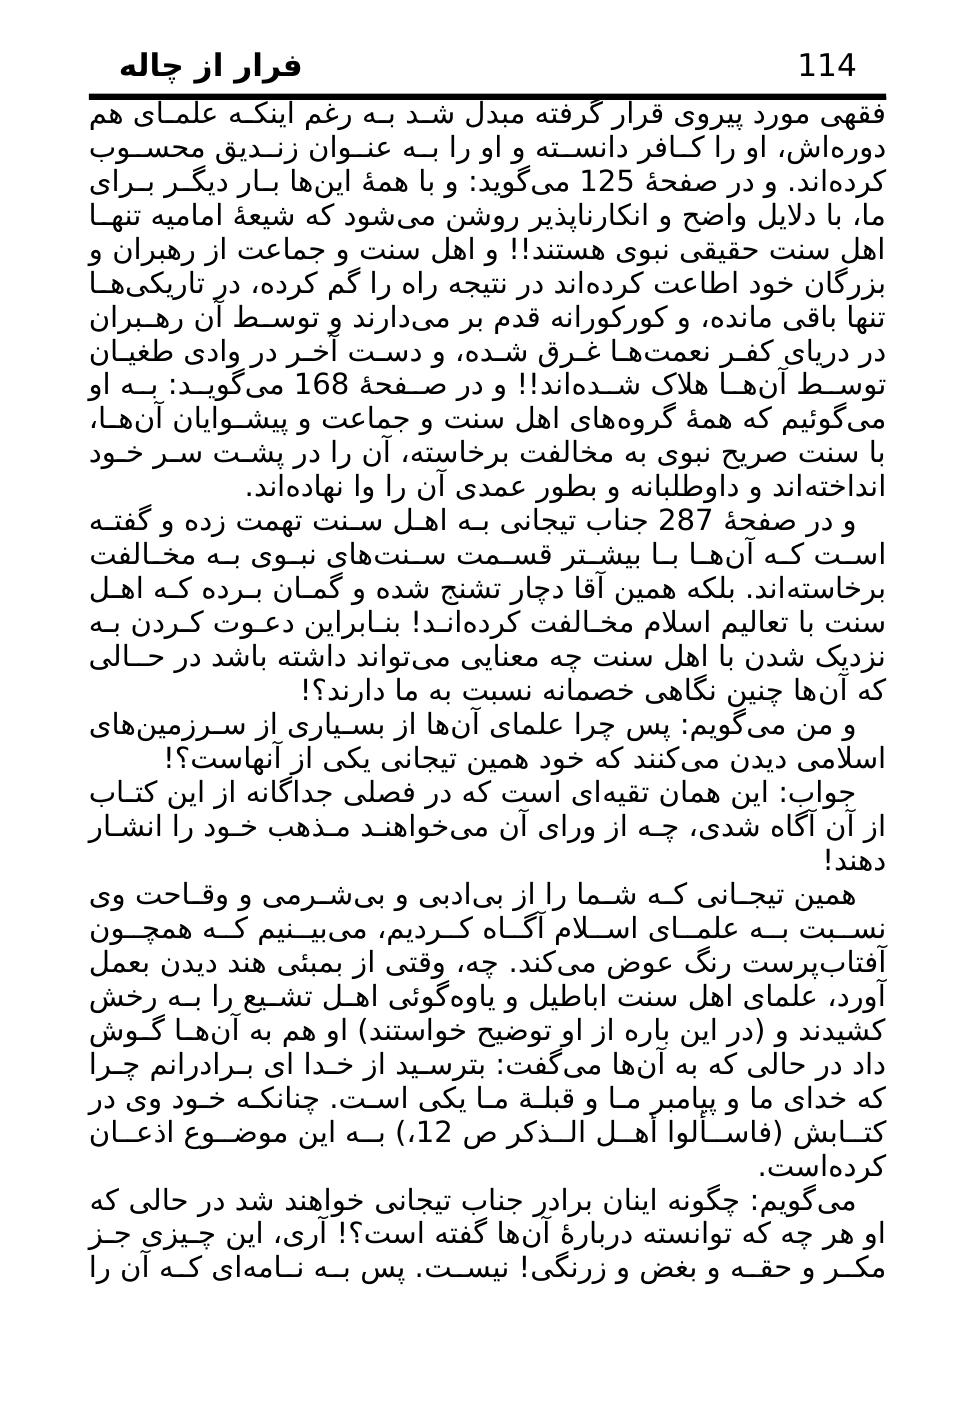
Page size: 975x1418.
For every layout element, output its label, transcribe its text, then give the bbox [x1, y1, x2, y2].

text همین تیجانی که شما را از بی‌ادبی و بی‌شرمی و وقاحت وی نسبت به علمای اسلام آگاه کردیم، می‌بینیم که همچون آفتاب‌پرست رنگ عوض می‌کند. چه، وقتی از بمبئی هند دیدن بعمل آورد، علمای اهل سنت اباطیل و یاوه‌گوئی اهل تشیع را به رخش کشیدند و (در این باره از او توضیح خواستند) او هم به آن‌ها گوش داد در حالی که به آن‌ها می‌گفت: بترسید از خدا ای برادرانم چرا که خدای ما و پیامبر ما و قبلة ما یکی است. چنانکه خود وی در کتابش (فاسألوا أهل الذکر ص 12،) به این موضوع اذعان کرده‌است. [89, 877, 886, 1183]
text و در صفحۀ 287 جناب تیجانی به اهل سنت تهمت زده و گفته است که آن‌ها با بیشتر قسمت سنت‌های نبوی به مخالفت برخاسته‌اند. بلکه همین آقا دچار تشنج شده و گمان برده که اهل سنت با تعالیم اسلام مخالفت کرده‌اند! بنابراین دعوت کردن به نزدیک شدن با اهل سنت چه معنایی می‌تواند داشته باشد در حالی که آن‌ها چنین نگاهی خصمانه نسبت به ما دارند؟! [89, 504, 886, 707]
text و من می‌گویم: پس چرا علمای آن‌ها از بسیاری از سرزمین‌های اسلامی دیدن می‌کنند که خود همین تیجانی یکی از آنهاست؟! [89, 707, 886, 775]
text جواب: این همان تقیه‌ای است که در فصلی جداگانه از این کتاب از آن آگاه شدی، چه از ورای آن می‌خواهند مذهب خود را انشار دهند! [89, 775, 886, 877]
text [89, 96, 886, 504]
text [89, 1183, 886, 1285]
